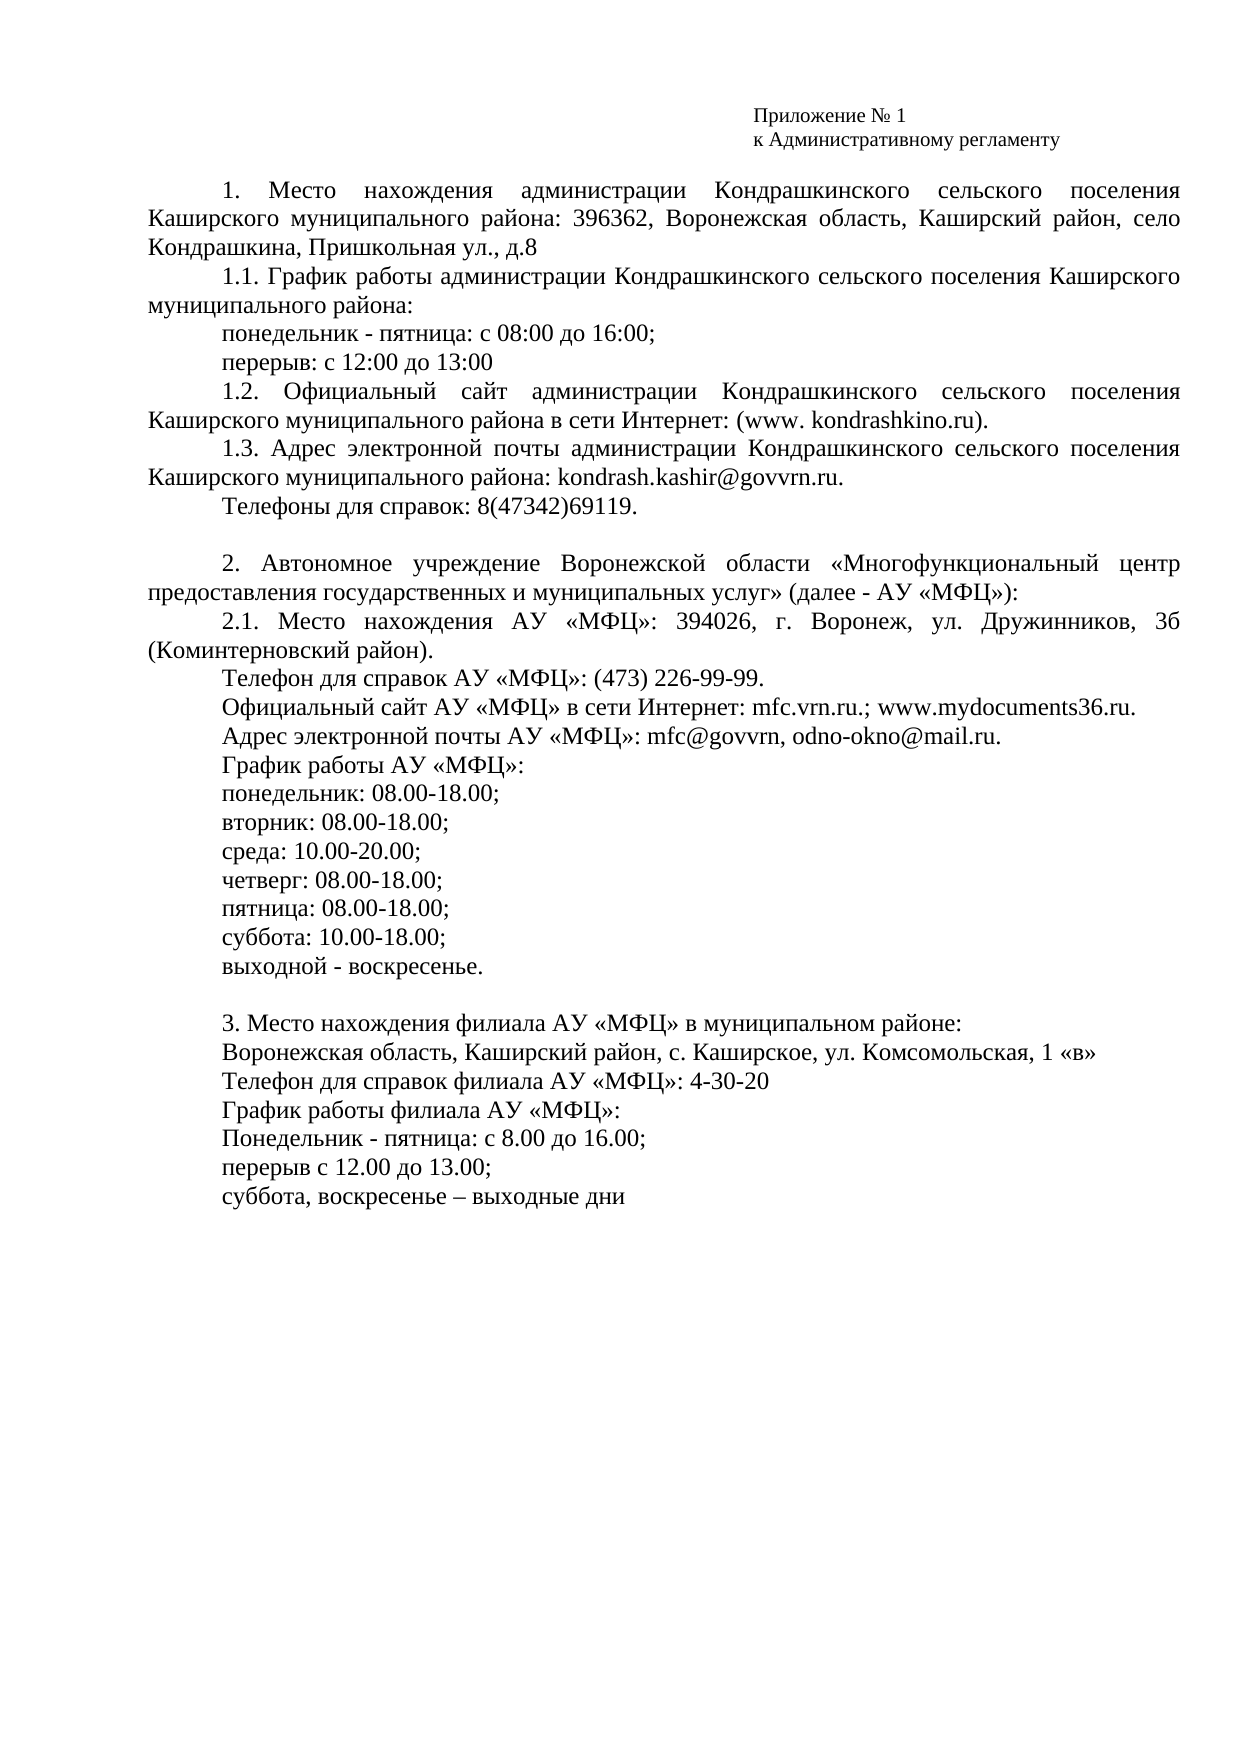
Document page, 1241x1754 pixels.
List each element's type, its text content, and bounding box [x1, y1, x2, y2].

text 2.1. Место нахождения АУ «МФЦ»: 394026, г. Воронеж, ул. Дружинников, 3б (Коминтерновский район). [148, 606, 1181, 663]
text Телефоны для справок: 8(47342)69119. [148, 491, 1181, 520]
text четверг: 08.00-18.00; [148, 865, 1181, 893]
text Приложение № 1 [753, 103, 1181, 127]
text Воронежская область, Каширский район, с. Каширское, ул. Комсомольская, 1 «в» [148, 1037, 1181, 1066]
text График работы филиала АУ «МФЦ»: [148, 1095, 1181, 1123]
text 1.3. Адрес электронной почты администрации Кондрашкинского сельского поселения Каширского муниципального района: kondrash.kashir@govvrn.ru. [148, 433, 1181, 491]
text 2. Автономное учреждение Воронежской области «Многофункциональный центр предоставления государственных и муниципальных услуг» (далее - АУ «МФЦ»): [148, 548, 1181, 606]
text пятница: 08.00-18.00; [148, 893, 1181, 922]
text перерыв с 12.00 до 13.00; [148, 1152, 1181, 1181]
text 1.2. Официальный сайт администрации Кондрашкинского сельского поселения Каширского муниципального района в сети Интернет: (www. kondrashkino.ru). [148, 376, 1181, 433]
text выходной - воскресенье. [148, 951, 1181, 980]
text Адрес электронной почты АУ «МФЦ»: mfc@govvrn, odno-okno@mail.ru. [148, 721, 1181, 750]
text 1.1. График работы администрации Кондрашкинского сельского поселения Каширского муниципального района: [148, 261, 1181, 318]
text суббота: 10.00-18.00; [148, 922, 1181, 951]
text суббота, воскресенье – выходные дни [148, 1181, 1181, 1210]
text Телефон для справок АУ «МФЦ»: (473) 226-99-99. [148, 663, 1181, 692]
text к Административному регламенту [753, 127, 1181, 151]
text среда: 10.00-20.00; [148, 836, 1181, 865]
text вторник: 08.00-18.00; [148, 807, 1181, 836]
text перерыв: с 12:00 до 13:00 [148, 347, 1181, 376]
text Понедельник - пятница: с 8.00 до 16.00; [148, 1123, 1181, 1152]
text График работы АУ «МФЦ»: [148, 750, 1181, 778]
text 3. Место нахождения филиала АУ «МФЦ» в муниципальном районе: [148, 1008, 1181, 1037]
text понедельник - пятница: с 08:00 до 16:00; [148, 318, 1181, 347]
text понедельник: 08.00-18.00; [148, 778, 1181, 807]
text 1. Место нахождения администрации Кондрашкинского сельского поселения Каширского муниципального района: 396362, Воронежская область, Каширский район, село Кондрашкина, Пришкольная ул., д.8 [148, 175, 1181, 261]
text Официальный сайт АУ «МФЦ» в сети Интернет: mfc.vrn.ru.; www.mydocuments36.ru. [148, 692, 1181, 721]
text Телефон для справок филиала АУ «МФЦ»: 4-30-20 [148, 1066, 1181, 1095]
